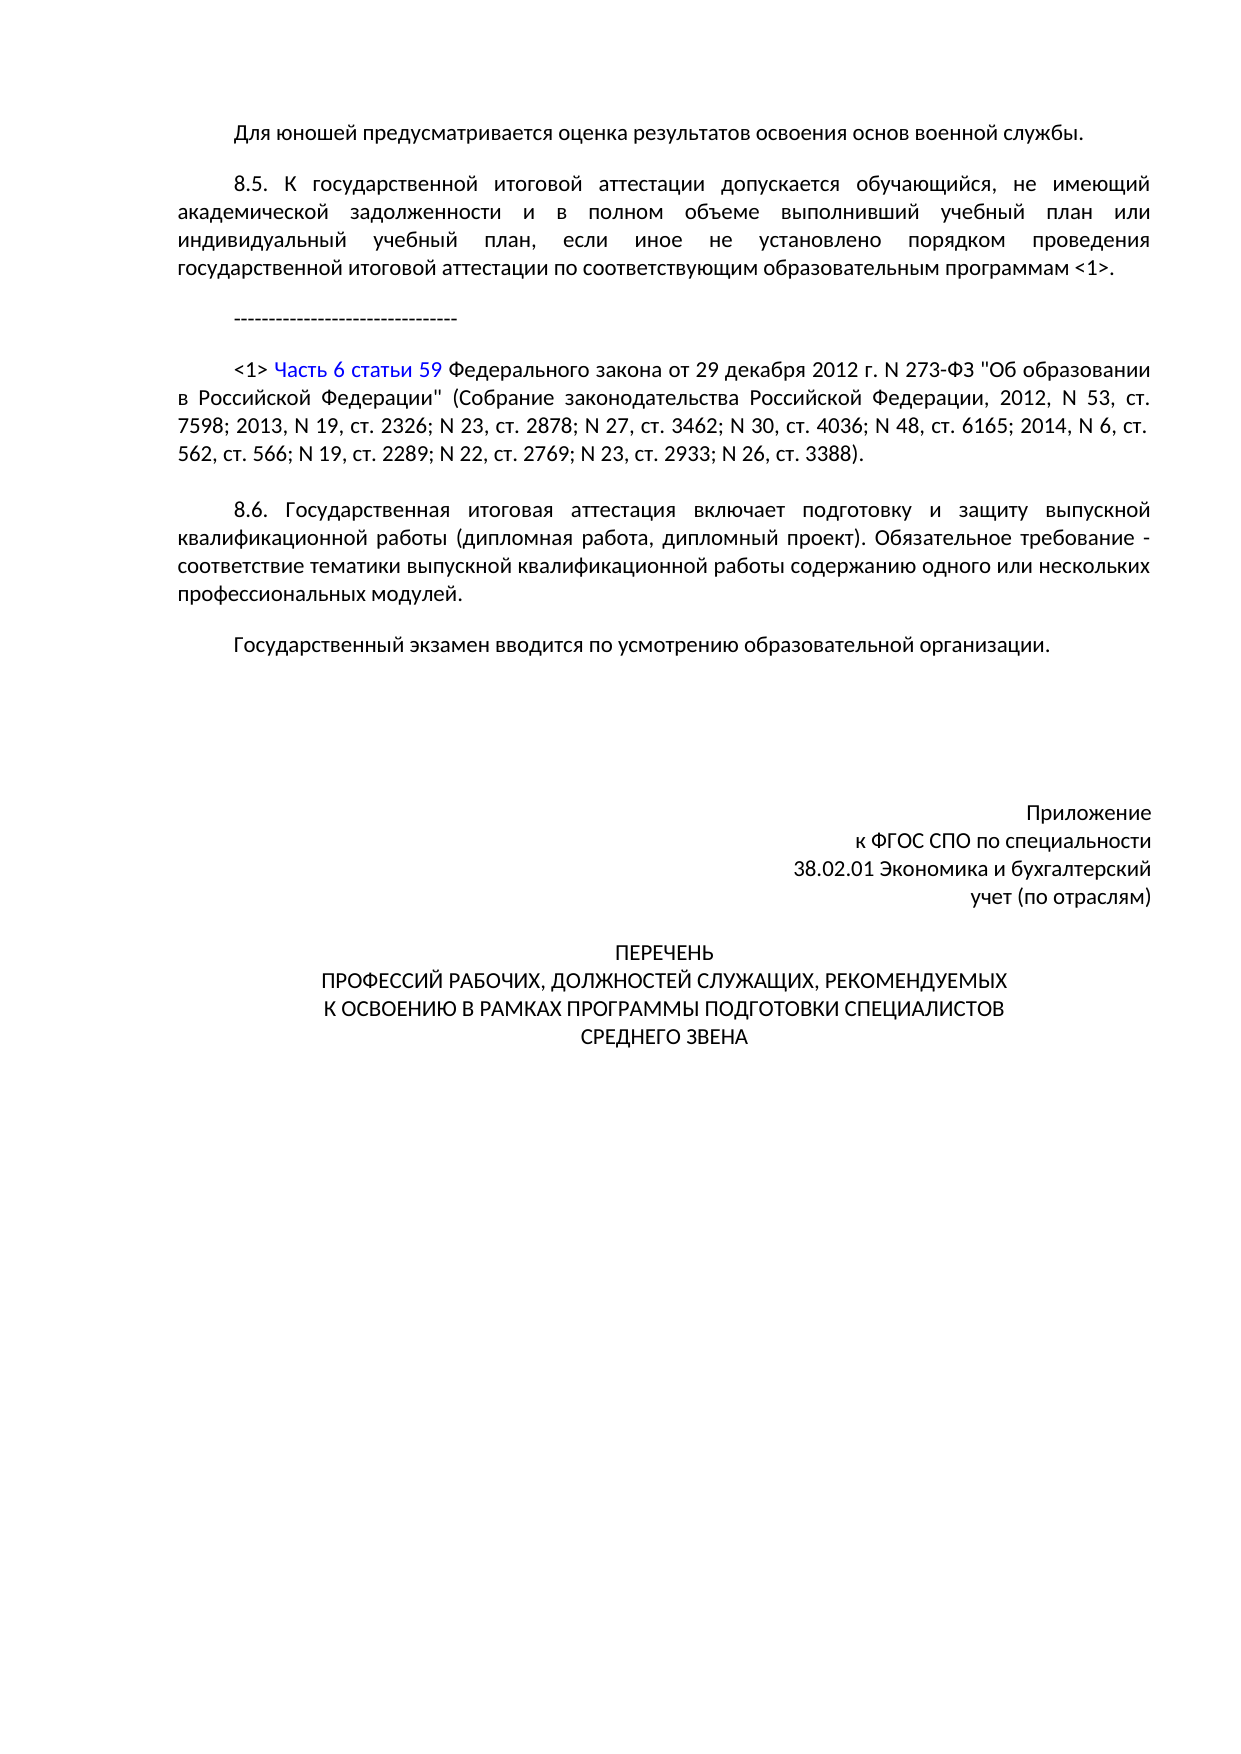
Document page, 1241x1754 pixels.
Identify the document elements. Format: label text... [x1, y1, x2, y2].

text 38.02.01 Экономика и бухгалтерский [177, 854, 1152, 882]
text Для юношей предусматривается оценка результатов освоения основ военной службы. [177, 118, 1152, 146]
text учет (по отраслям) [177, 882, 1152, 910]
text -------------------------------- [177, 304, 1152, 332]
text Приложение [177, 798, 1152, 826]
text СРЕДНЕГО ЗВЕНА [177, 1022, 1152, 1050]
text ПЕРЕЧЕНЬ [177, 938, 1152, 966]
text 8.6. Государственная итоговая аттестация включает подготовку и защиту выпускной квалификационной работы (дипломная работа, дипломный проект). Обязательное требование - соответствие тематики выпускной квалификационной работы содержанию одного или нескольких профессиональных модулей. [177, 495, 1152, 607]
text <1> Часть 6 статьи 59 Федерального закона от 29 декабря 2012 г. N 273-ФЗ "Об образовании в Российской Федерации" (Собрание законодательства Российской Федерации, 2012, N 53, ст. 7598; 2013, N 19, ст. 2326; N 23, ст. 2878; N 27, ст. 3462; N 30, ст. 4036; N 48, ст. 6165; 2014, N 6, ст. 562, ст. 566; N 19, ст. 2289; N 22, ст. 2769; N 23, ст. 2933; N 26, ст. 3388). [177, 355, 1152, 467]
text Государственный экзамен вводится по усмотрению образовательной организации. [177, 630, 1152, 658]
text к ФГОС СПО по специальности [177, 826, 1152, 854]
text 8.5. К государственной итоговой аттестации допускается обучающийся, не имеющий академической задолженности и в полном объеме выполнивший учебный план или индивидуальный учебный план, если иное не установлено порядком проведения государственной итоговой аттестации по соответствующим образовательным программам <1>. [177, 169, 1152, 281]
text К ОСВОЕНИЮ В РАМКАХ ПРОГРАММЫ ПОДГОТОВКИ СПЕЦИАЛИСТОВ [177, 994, 1152, 1022]
text ПРОФЕССИЙ РАБОЧИХ, ДОЛЖНОСТЕЙ СЛУЖАЩИХ, РЕКОМЕНДУЕМЫХ [177, 966, 1152, 994]
